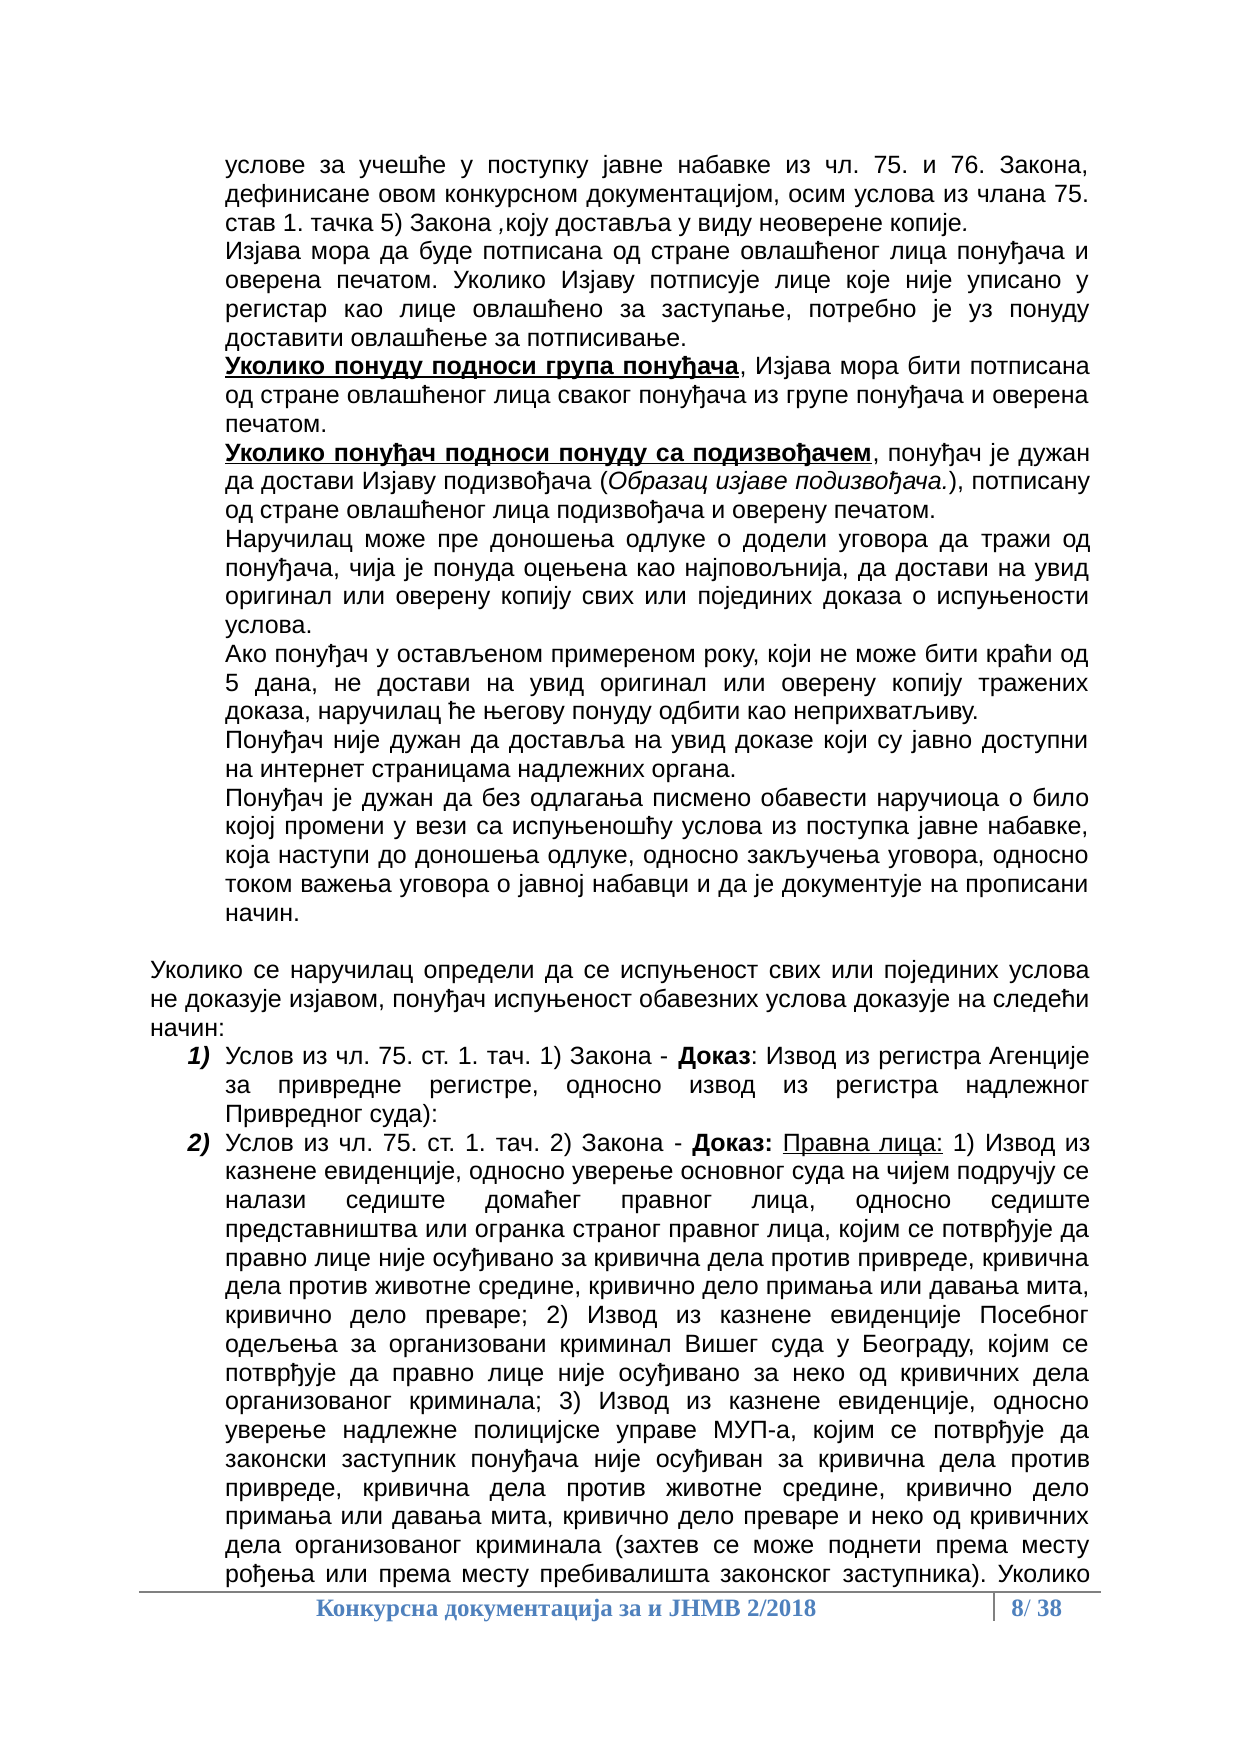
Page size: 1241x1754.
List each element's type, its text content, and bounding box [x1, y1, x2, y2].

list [225, 150, 1090, 236]
list Понуђач је дужан да без одлагања писмено обавести наручиоца о било којој промени у вези са испуњеношћу услова из поступка јавне набавке, која наступи до доношења одлуке, односно закључења уговора, односно током важења уговора о јавној набавци и да је документује на прописани начин. [225, 782, 1090, 926]
list Понуђач није дужан да доставља на увид доказе који су јавно доступни на интернет страницама надлежних органа. [225, 725, 1090, 782]
list Услов из чл. 75. ст. 1. тач. 1) Закона - Доказ: Извод из регистра Агенције за привредне регистре, односно извод из регистра надлежног Привредног суда): [187, 1041, 1090, 1127]
list Наручилац може пре доношења одлуке о додели уговора да тражи од понуђача, чија је понуда оцењена као најповољнија, да достави на увид оригинал или оверену копију свих или појединих доказа о испуњености услова. [225, 524, 1090, 639]
list Уколико понуђач подноси понуду са подизвођачем, понуђач је дужан да достави Изјаву подизвођача (Образац изјаве подизвођача.), потписану од стране овлашћеног лица подизвођача и оверену печатом. [225, 437, 1090, 524]
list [187, 1127, 1090, 1587]
list Уколико се наручилац определи да се испуњеност свих или појединих услова не доказује изјавом, понуђач испуњеност обавезних услова доказује на следећи начин: [150, 955, 1090, 1041]
list Изјава мора да буде потписана од стране овлашћеног лица понуђача и оверена печатом. Уколико Изјаву потписује лице које није уписано у регистар као лице овлашћено за заступање, потребно је уз понуду доставити овлашћење за потписивање. [225, 236, 1090, 351]
list Уколико понуду подноси група понуђача, Изјава мора бити потписана од стране овлашћеног лица сваког понуђача из групе понуђача и оверена печатом. [225, 351, 1090, 437]
list Ако понуђач у остављеном примереном року, који не може бити краћи од 5 дана, не достави на увид оригинал или оверену копију тражених доказа, наручилац ће његову понуду одбити као неприхватљиву. [225, 639, 1090, 725]
